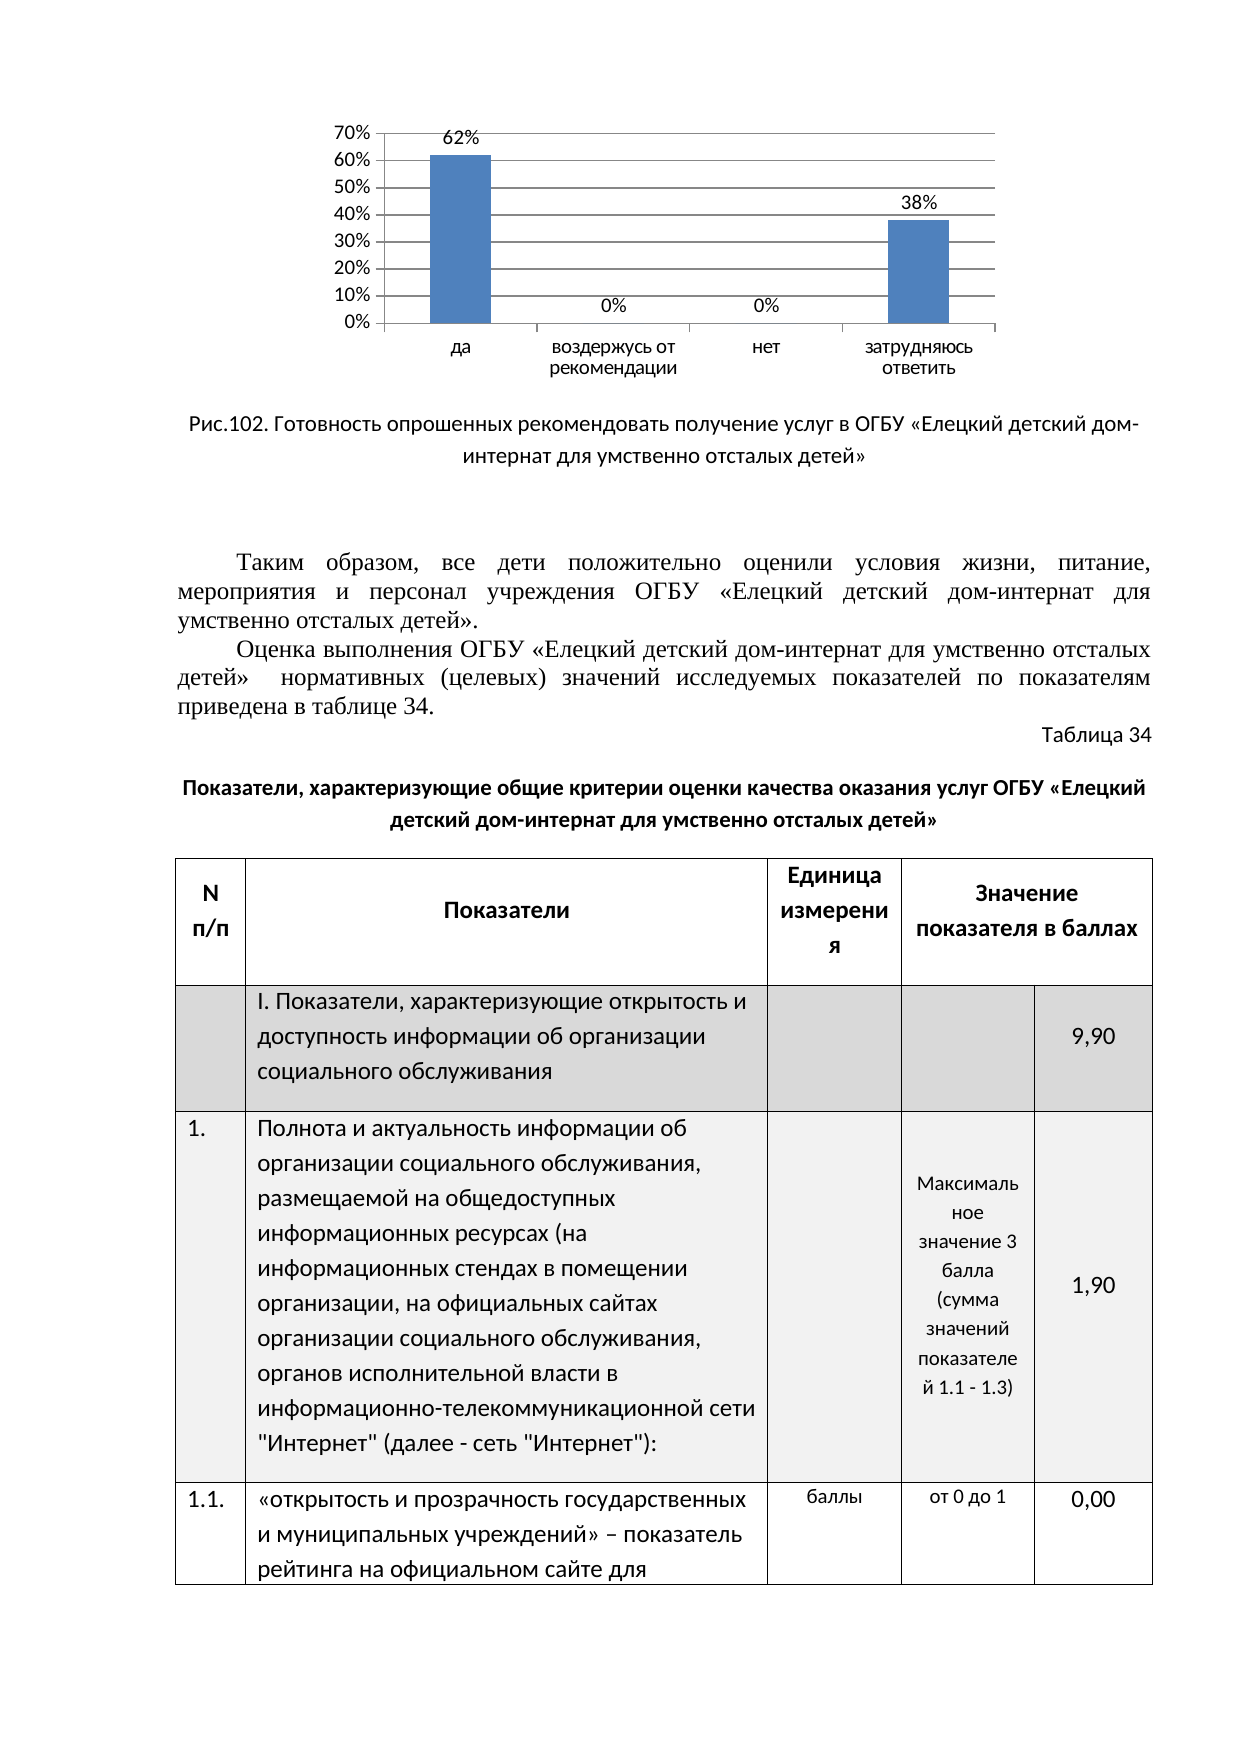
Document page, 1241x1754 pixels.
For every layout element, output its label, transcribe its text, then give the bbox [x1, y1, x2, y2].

table_cell 1,90 [1035, 1112, 1152, 1482]
table_cell 0,00 [1035, 1483, 1152, 1583]
table_header Единица измерения [768, 859, 901, 984]
table_cell [768, 986, 901, 1111]
table_cell 1. [176, 1112, 245, 1482]
table_cell [902, 986, 1034, 1111]
text Оценка выполнения ОГБУ «Елецкий детский дом-интернат для умственно отсталых детей» нормативных (целевых) значений исследуемых показателей по показателям приведена в таблице 34. [177, 634, 1152, 720]
table_cell [176, 986, 245, 1111]
table_header Значение показателя в баллах [902, 859, 1152, 984]
text Показатели, характеризующие общие критерии оценки качества оказания услуг ОГБУ «Елецкий детский дом-интернат для умственно отсталых детей» [177, 773, 1152, 833]
table_cell баллы [768, 1483, 901, 1583]
text Таблица 34 [177, 720, 1152, 748]
text Таким образом, все дети положительно оценили условия жизни, питание, мероприятия и персонал учреждения ОГБУ «Елецкий детский дом-интернат для умственно отсталых детей». [177, 547, 1152, 634]
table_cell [246, 1483, 767, 1583]
table_cell Полнота и актуальность информации об организации социального обслуживания, размещаемой на общедоступных информационных ресурсах (на информационных стендах в помещении организации, на официальных сайтах организации социального обслуживания, органов исполнительной власти в информационно-телекоммуникационной сети "Интернет" (далее - сеть "Интернет"): [246, 1112, 767, 1482]
table_cell 1.1. [176, 1483, 245, 1583]
table_cell [768, 1112, 901, 1482]
table_cell Максимальное значение 3 балла (сумма значений показателей 1.1 - 1.3) [902, 1112, 1034, 1482]
table_cell 9,90 [1035, 986, 1152, 1111]
table_cell от 0 до 1 [902, 1483, 1034, 1583]
table_header N п/п [176, 859, 245, 984]
table_header Показатели [246, 859, 767, 984]
text Рис.102. Готовность опрошенных рекомендовать получение услуг в ОГБУ «Елецкий детский дом-интернат для умственно отсталых детей» [177, 409, 1152, 469]
table_cell I. Показатели, характеризующие открытость и доступность информации об организации социального обслуживания [246, 986, 767, 1111]
